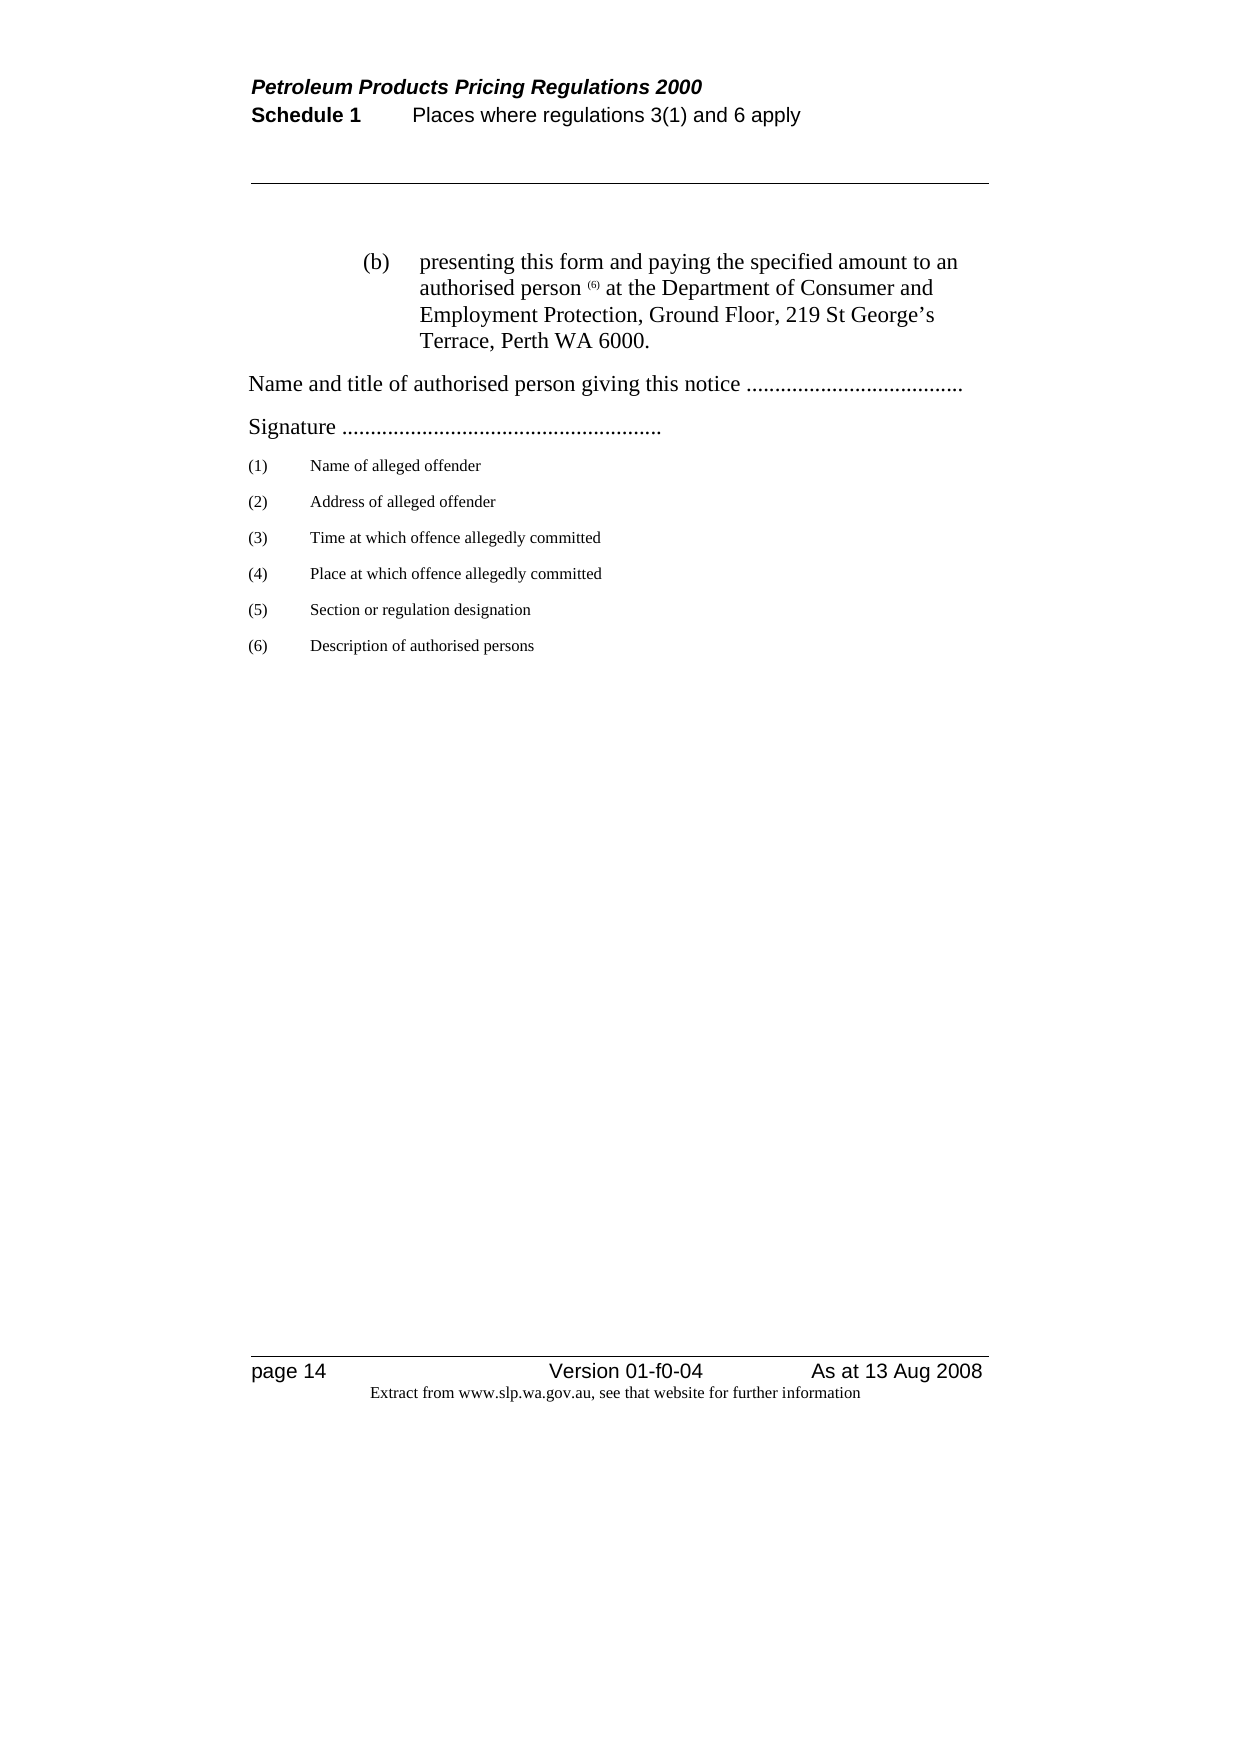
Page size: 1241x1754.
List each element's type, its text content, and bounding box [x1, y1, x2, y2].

text (b) presenting this form and paying the specified amount to an authorised person (6) at the Department of Consumer and Employment Protection, Ground Floor, 219 St George’s Terrace, Perth WA 6000. [251, 248, 989, 353]
text (4) Place at which offence allegedly committed [248, 564, 989, 583]
text (2) Address of alleged offender [248, 492, 989, 511]
text (5) Section or regulation designation [248, 599, 989, 619]
text (6) Description of authorised persons [248, 635, 989, 654]
text (3) Time at which offence allegedly committed [248, 528, 989, 547]
text (1) Name of alleged offender [248, 456, 989, 475]
text Name and title of authorised person giving this notice ...................................... [248, 370, 989, 396]
text Signature ........................................................ [248, 413, 989, 439]
